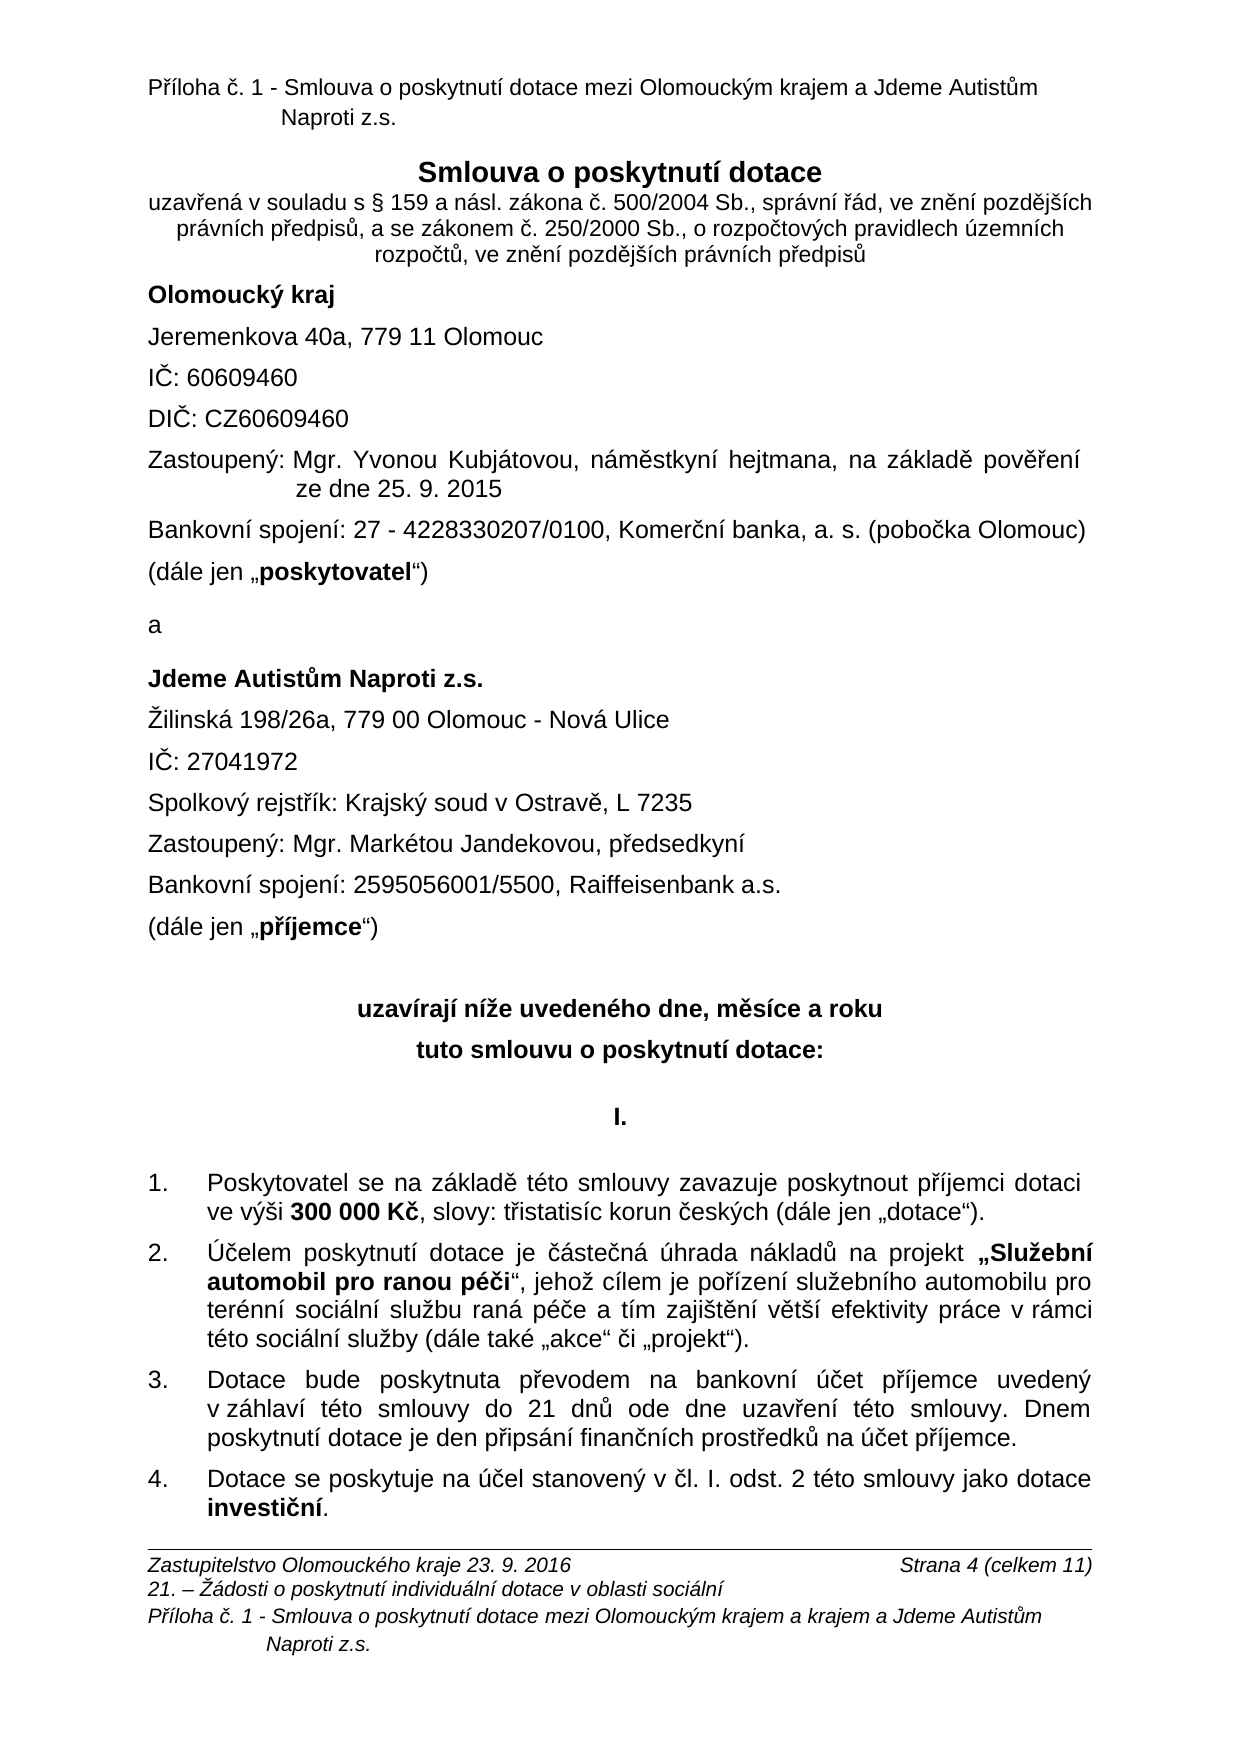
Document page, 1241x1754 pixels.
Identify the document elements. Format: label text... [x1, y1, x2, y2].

text uzavírají níže uvedeného dne, měsíce a roku [148, 994, 1092, 1023]
list Dotace se poskytuje na účel stanovený v čl. I. odst. 2 této smlouvy jako dotace investiční. [148, 1464, 1092, 1521]
text a [148, 610, 1092, 639]
text tuto smlouvu o poskytnutí dotace: [148, 1035, 1092, 1064]
text Spolkový rejstřík: Krajský soud v Ostravě, L 7235 [148, 788, 1092, 816]
text Jdeme Autistům Naproti z.s. [148, 664, 1092, 693]
list Účelem poskytnutí dotace je částečná úhrada nákladů na projekt „Služební automobil pro ranou péči“, jehož cílem je pořízení služebního automobilu pro terénní sociální službu raná péče a tím zajištění větší efektivity práce v rámci této sociální služby (dále také „akce“ či „projekt“). [148, 1238, 1092, 1353]
text (dále jen „poskytovatel“) [148, 556, 1092, 585]
text Smlouva o poskytnutí dotace [148, 155, 1092, 189]
text Zastoupený: Mgr. Markétou Jandekovou, předsedkyní [148, 829, 1092, 858]
text Bankovní spojení: 2595056001/5500, Raiffeisenbank a.s. [148, 870, 1092, 899]
text Bankovní spojení: 27 - 4228330207/0100, Komerční banka, a. s. (pobočka Olomouc) [148, 515, 1092, 544]
text IČ: 27041972 [148, 746, 1092, 775]
list Poskytovatel se na základě této smlouvy zavazuje poskytnout příjemci dotaci ve výši 300 000 Kč, slovy: třistatisíc korun českých (dále jen „dotace“). [148, 1168, 1092, 1225]
text DIČ: CZ60609460 [148, 404, 1092, 433]
text Jeremenkova 40a, 779 11 Olomouc [148, 321, 1092, 350]
text Žilinská 198/26a, 779 00 Olomouc - Nová Ulice [148, 705, 1092, 734]
list Dotace bude poskytnuta převodem na bankovní účet příjemce uvedený v záhlaví této smlouvy do 21 dnů ode dne uzavření této smlouvy. Dnem poskytnutí dotace je den připsání finančních prostředků na účet příjemce. [148, 1365, 1092, 1451]
text Olomoucký kraj [148, 280, 1092, 309]
text (dále jen „příjemce“) [148, 911, 1092, 940]
text uzavřená v souladu s § 159 a násl. zákona č. 500/2004 Sb., správní řád, ve znění pozdějších právních předpisů, a se zákonem č. 250/2000 Sb., o rozpočtových pravidlech územních rozpočtů, ve znění pozdějších právních předpisů [148, 189, 1092, 268]
text I. [148, 1101, 1092, 1130]
text Zastoupený: Mgr. Yvonou Kubjátovou, náměstkyní hejtmana, na základě pověření ze dne 25. 9. 2015 [148, 445, 1092, 503]
text IČ: 60609460 [148, 363, 1092, 391]
